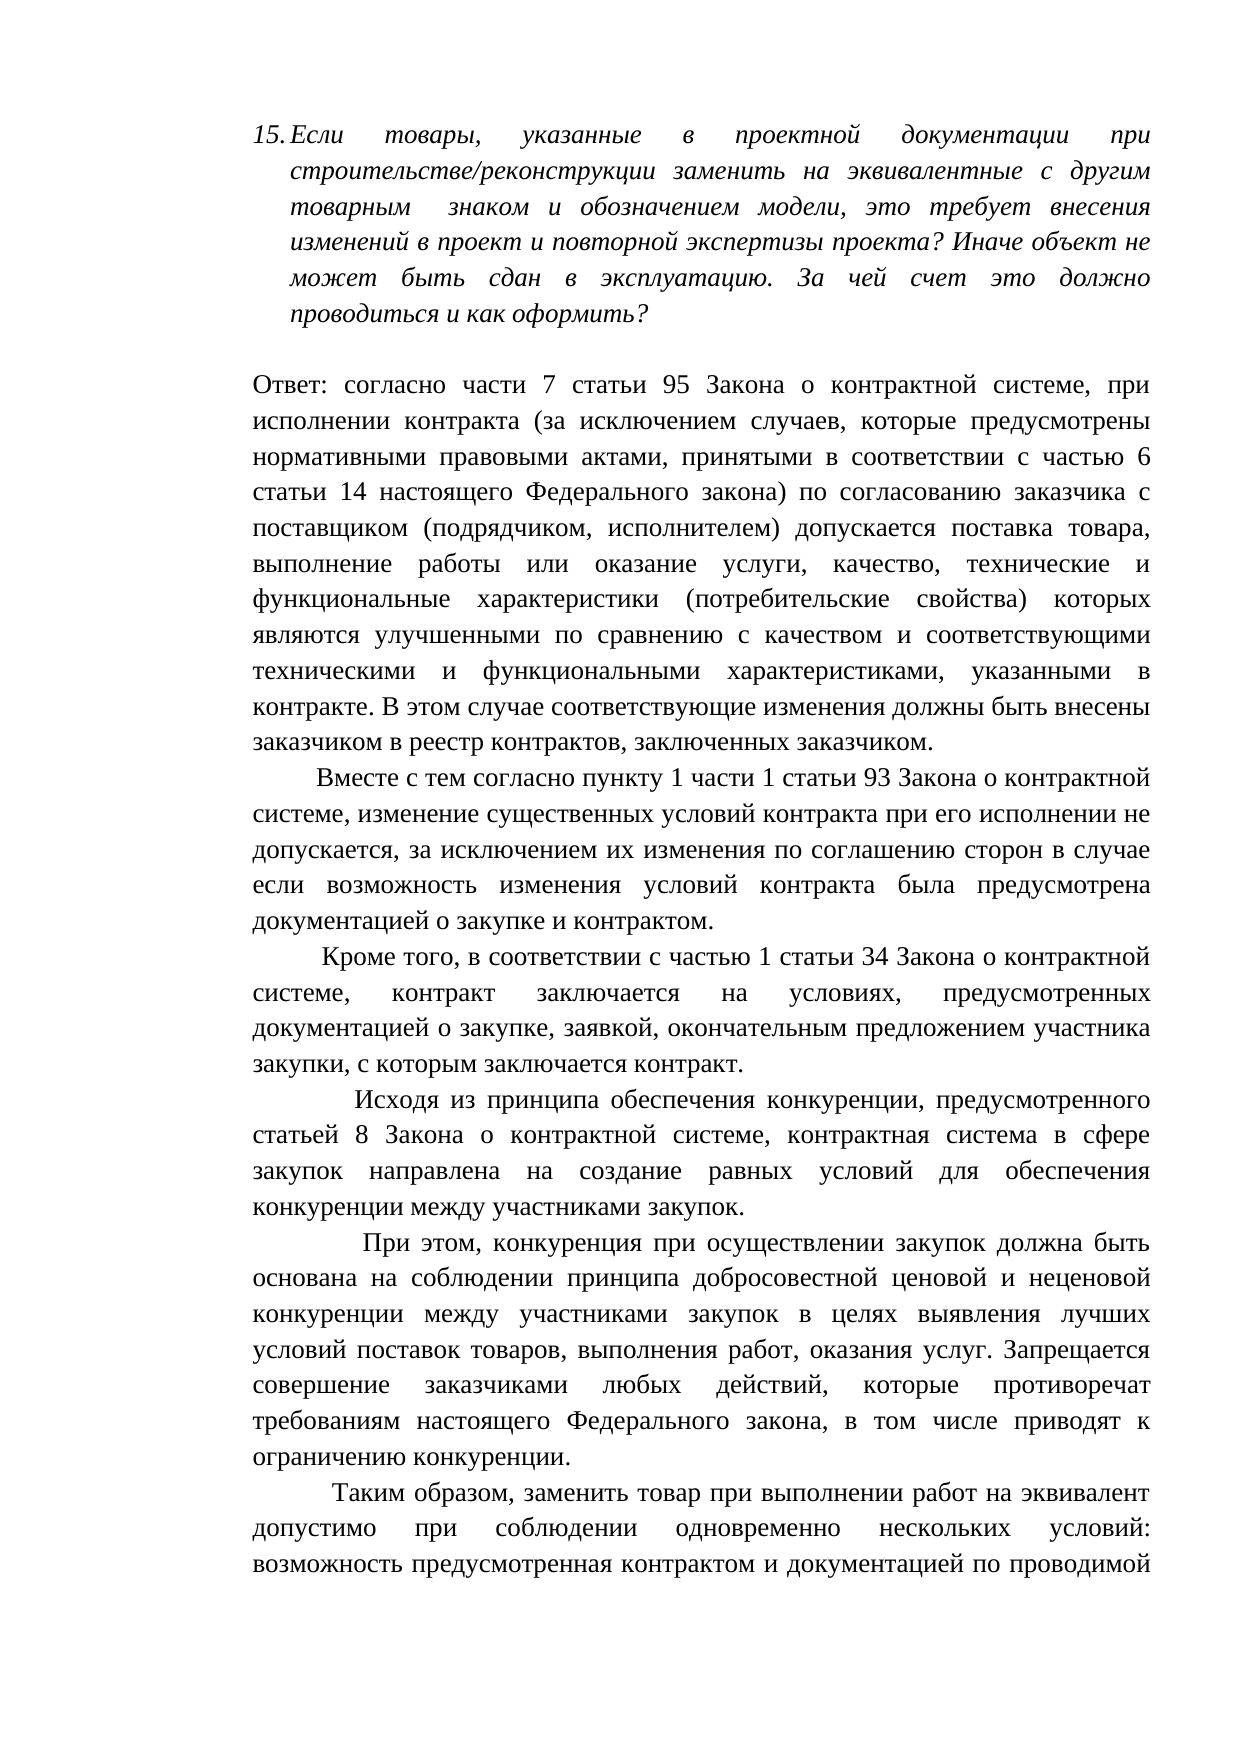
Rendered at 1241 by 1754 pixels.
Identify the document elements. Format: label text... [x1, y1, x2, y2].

list Если товары, указанные в проектной документации при строительстве/реконструкции заменить на эквивалентные с другим товарным знаком и обозначением модели, это требует внесения изменений в проект и повторной экспертизы проекта? Иначе объект не может быть сдан в эксплуатацию. За чей счет это должно проводиться и как оформить? [252, 118, 1152, 328]
list Исходя из принципа обеспечения конкуренции, предусмотренного статьей 8 Закона о контрактной системе, контрактная система в сфере закупок направлена на создание равных условий для обеспечения конкуренции между участниками закупок. [252, 1083, 1152, 1221]
list При этом, конкуренция при осуществлении закупок должна быть основана на соблюдении принципа добросовестной ценовой и неценовой конкуренции между участниками закупок в целях выявления лучших условий поставок товаров, выполнения работ, оказания услуг. Запрещается совершение заказчиками любых действий, которые противоречат требованиям настоящего Федерального закона, в том числе приводят к ограничению конкуренции. [252, 1226, 1152, 1471]
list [252, 1476, 1152, 1578]
list Ответ: согласно части 7 статьи 95 Закона о контрактной системе, при исполнении контракта (за исключением случаев, которые предусмотрены нормативными правовыми актами, принятыми в соответствии с частью 6 статьи 14 настоящего Федерального закона) по согласованию заказчика с поставщиком (подрядчиком, исполнителем) допускается поставка товара, выполнение работы или оказание услуги, качество, технические и функциональные характеристики (потребительские свойства) которых являются улучшенными по сравнению с качеством и соответствующими техническими и функциональными характеристиками, указанными в контракте. В этом случае соответствующие изменения должны быть внесены заказчиком в реестр контрактов, заключенных заказчиком. [252, 368, 1152, 757]
list Вместе с тем согласно пункту 1 части 1 статьи 93 Закона о контрактной системе, изменение существенных условий контракта при его исполнении не допускается, за исключением их изменения по соглашению сторон в случае если возможность изменения условий контракта была предусмотрена документацией о закупке и контрактом. [252, 761, 1152, 935]
list Кроме того, в соответствии с частью 1 статьи 34 Закона о контрактной системе, контракт заключается на условиях, предусмотренных документацией о закупке, заявкой, окончательным предложением участника закупки, с которым заключается контракт. [252, 940, 1152, 1078]
